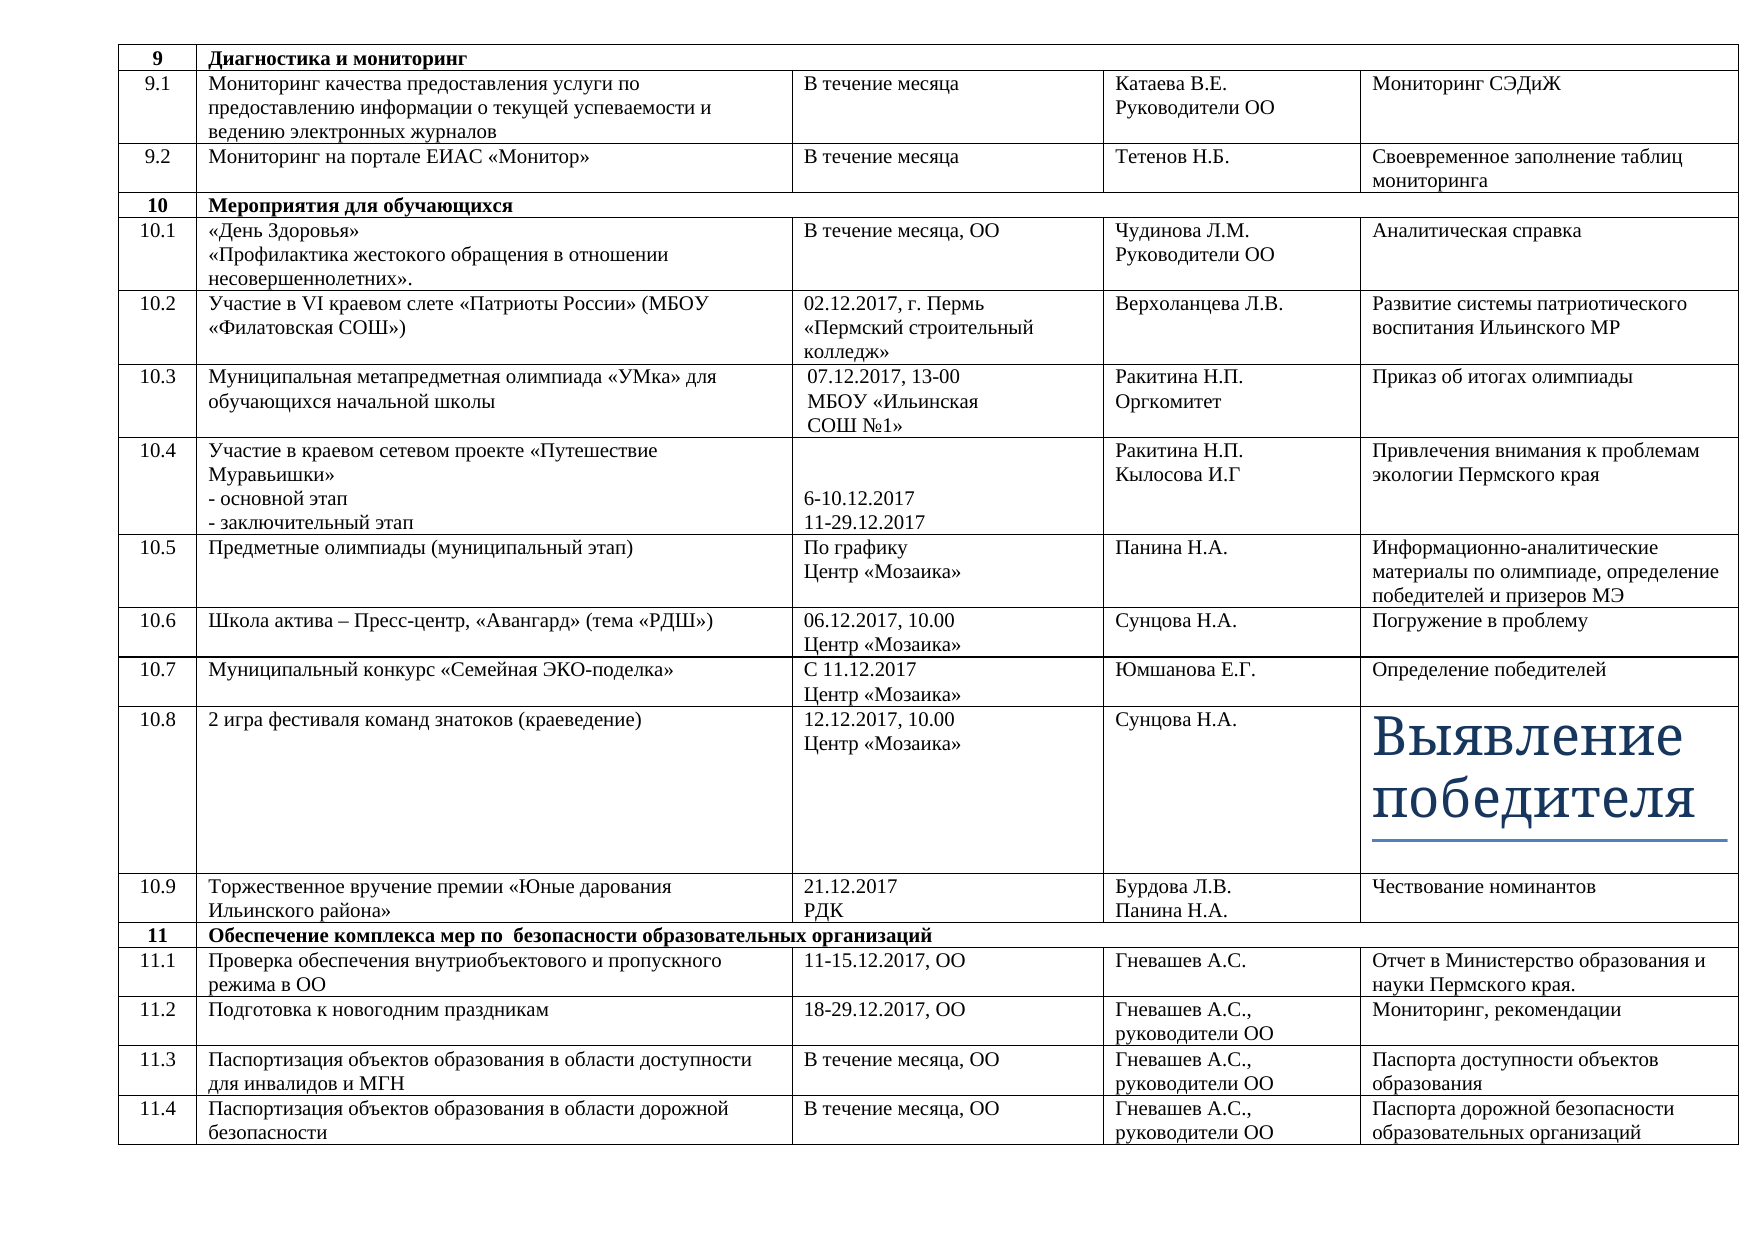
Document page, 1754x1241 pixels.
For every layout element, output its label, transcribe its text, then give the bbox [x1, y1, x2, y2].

table_cell 11.4 [119, 1096, 196, 1144]
table_cell С 11.12.2017 Центр «Мозаика» [793, 658, 1103, 706]
table_cell В течение месяца, ОО [793, 1046, 1103, 1094]
table_cell 11.1 [119, 948, 196, 996]
table_cell Мероприятия для обучающихся [197, 193, 1738, 217]
table_cell 10.8 [119, 707, 196, 873]
table_cell 21.12.2017 РДК [793, 874, 1103, 922]
table_cell В течение месяца, ОО [793, 218, 1103, 290]
table_cell Подготовка к новогодним праздникам [197, 997, 792, 1045]
table_cell Паспортизация объектов образования в области дорожной безопасности [197, 1096, 792, 1144]
table_cell Чудинова Л.М. Руководители ОО [1104, 218, 1360, 290]
table_cell 2 игра фестиваля команд знатоков (краеведение) [197, 707, 792, 873]
table_cell 6-10.12.2017 11-29.12.2017 [793, 438, 1103, 534]
table_cell Юмшанова Е.Г. [1104, 658, 1360, 706]
table_cell Участие в краевом сетевом проекте «Путешествие Муравьишки» - основной этап - заключительный этап [197, 438, 792, 534]
table_cell Участие в VI краевом слете «Патриоты России» (МБОУ «Филатовская СОШ») [197, 291, 792, 363]
table_cell Торжественное вручение премии «Юные дарования Ильинского района» [197, 874, 792, 922]
table_cell Диагностика и мониторинг [197, 45, 1738, 69]
table_cell 10.5 [119, 535, 196, 607]
table_cell Развитие системы патриотического воспитания Ильинского МР [1361, 291, 1738, 363]
table_cell 07.12.2017, 13-00 МБОУ «Ильинская СОШ №1» [793, 365, 1103, 437]
table_cell 10.7 [119, 658, 196, 706]
table_cell Муниципальная метапредметная олимпиада «УМка» для обучающихся начальной школы [197, 365, 792, 437]
table_cell 02.12.2017, г. Пермь «Пермский строительный колледж» [793, 291, 1103, 363]
table_cell Мониторинг качества предоставления услуги по предоставлению информации о текущей успеваемости и ведению электронных журналов [197, 71, 792, 143]
table_cell Гневашев А.С., руководители ОО [1104, 1046, 1360, 1094]
table_cell 11 [119, 923, 196, 947]
table_cell В течение месяца [793, 144, 1103, 192]
table_cell Сунцова Н.А. [1104, 608, 1360, 656]
table_cell 10.4 [119, 438, 196, 534]
table_cell 06.12.2017, 10.00 Центр «Мозаика» [793, 608, 1103, 656]
table_cell Отчет в Министерство образования и науки Пермского края. [1361, 948, 1738, 996]
table_cell Ракитина Н.П. Оргкомитет [1104, 365, 1360, 437]
table_cell 12.12.2017, 10.00 Центр «Мозаика» [793, 707, 1103, 873]
table_cell Погружение в проблему [1361, 608, 1738, 656]
table_cell Мониторинг на портале ЕИАС «Монитор» [197, 144, 792, 192]
table_cell Определение победителей [1361, 658, 1738, 706]
table_cell Информационно-аналитические материалы по олимпиаде, определение победителей и призеров МЭ [1361, 535, 1738, 607]
table_cell «День Здоровья» «Профилактика жестокого обращения в отношении несовершеннолетних». [197, 218, 792, 290]
table_cell Мониторинг, рекомендации [1361, 997, 1738, 1045]
table_cell 9 [119, 45, 196, 69]
table_cell 11.2 [119, 997, 196, 1045]
table_cell Паспорта дорожной безопасности образовательных организаций [1361, 1096, 1738, 1144]
table_cell Привлечения внимания к проблемам экологии Пермского края [1361, 438, 1738, 534]
table_cell Катаева В.Е. Руководители ОО [1104, 71, 1360, 143]
table_cell 10.6 [119, 608, 196, 656]
table_cell Панина Н.А. [1104, 535, 1360, 607]
table_cell Верхоланцева Л.В. [1104, 291, 1360, 363]
table_cell Проверка обеспечения внутриобъектового и пропускного режима в ОО [197, 948, 792, 996]
table_cell Тетенов Н.Б. [1104, 144, 1360, 192]
table_cell 10.9 [119, 874, 196, 922]
table_cell 11-15.12.2017, ОО [793, 948, 1103, 996]
table_cell 9.1 [119, 71, 196, 143]
table_cell Сунцова Н.А. [1104, 707, 1360, 873]
table_cell 11.3 [119, 1046, 196, 1094]
table_cell Аналитическая справка [1361, 218, 1738, 290]
table_cell Предметные олимпиады (муниципальный этап) [197, 535, 792, 607]
table_cell Своевременное заполнение таблиц мониторинга [1361, 144, 1738, 192]
table_cell Приказ об итогах олимпиады [1361, 365, 1738, 437]
table_cell 10.2 [119, 291, 196, 363]
table_cell В течение месяца, ОО [793, 1096, 1103, 1144]
table_cell В течение месяца [793, 71, 1103, 143]
table_cell Школа актива – Пресс-центр, «Авангард» (тема «РДШ») [197, 608, 792, 656]
table_cell 9.2 [119, 144, 196, 192]
table_cell Гневашев А.С. [1104, 948, 1360, 996]
table_cell По графику Центр «Мозаика» [793, 535, 1103, 607]
table_cell Ракитина Н.П. Кылосова И.Г [1104, 438, 1360, 534]
table_cell Паспорта доступности объектов образования [1361, 1046, 1738, 1094]
table_cell 10.1 [119, 218, 196, 290]
table_cell Паспортизация объектов образования в области доступности для инвалидов и МГН [197, 1046, 792, 1094]
table_cell 10.3 [119, 365, 196, 437]
table_cell Чествование номинантов [1361, 874, 1738, 922]
table_cell Выявление победителя [1361, 707, 1738, 873]
table_cell Обеспечение комплекса мер по безопасности образовательных организаций [197, 923, 1738, 947]
table_cell Мониторинг СЭДиЖ [1361, 71, 1738, 143]
table_cell Бурдова Л.В. Панина Н.А. [1104, 874, 1360, 922]
table_cell 18-29.12.2017, ОО [793, 997, 1103, 1045]
table_cell Муниципальный конкурс «Семейная ЭКО-поделка» [197, 658, 792, 706]
table_cell 10 [119, 193, 196, 217]
table_cell Гневашев А.С., руководители ОО [1104, 997, 1360, 1045]
table_cell Гневашев А.С., руководители ОО [1104, 1096, 1360, 1144]
